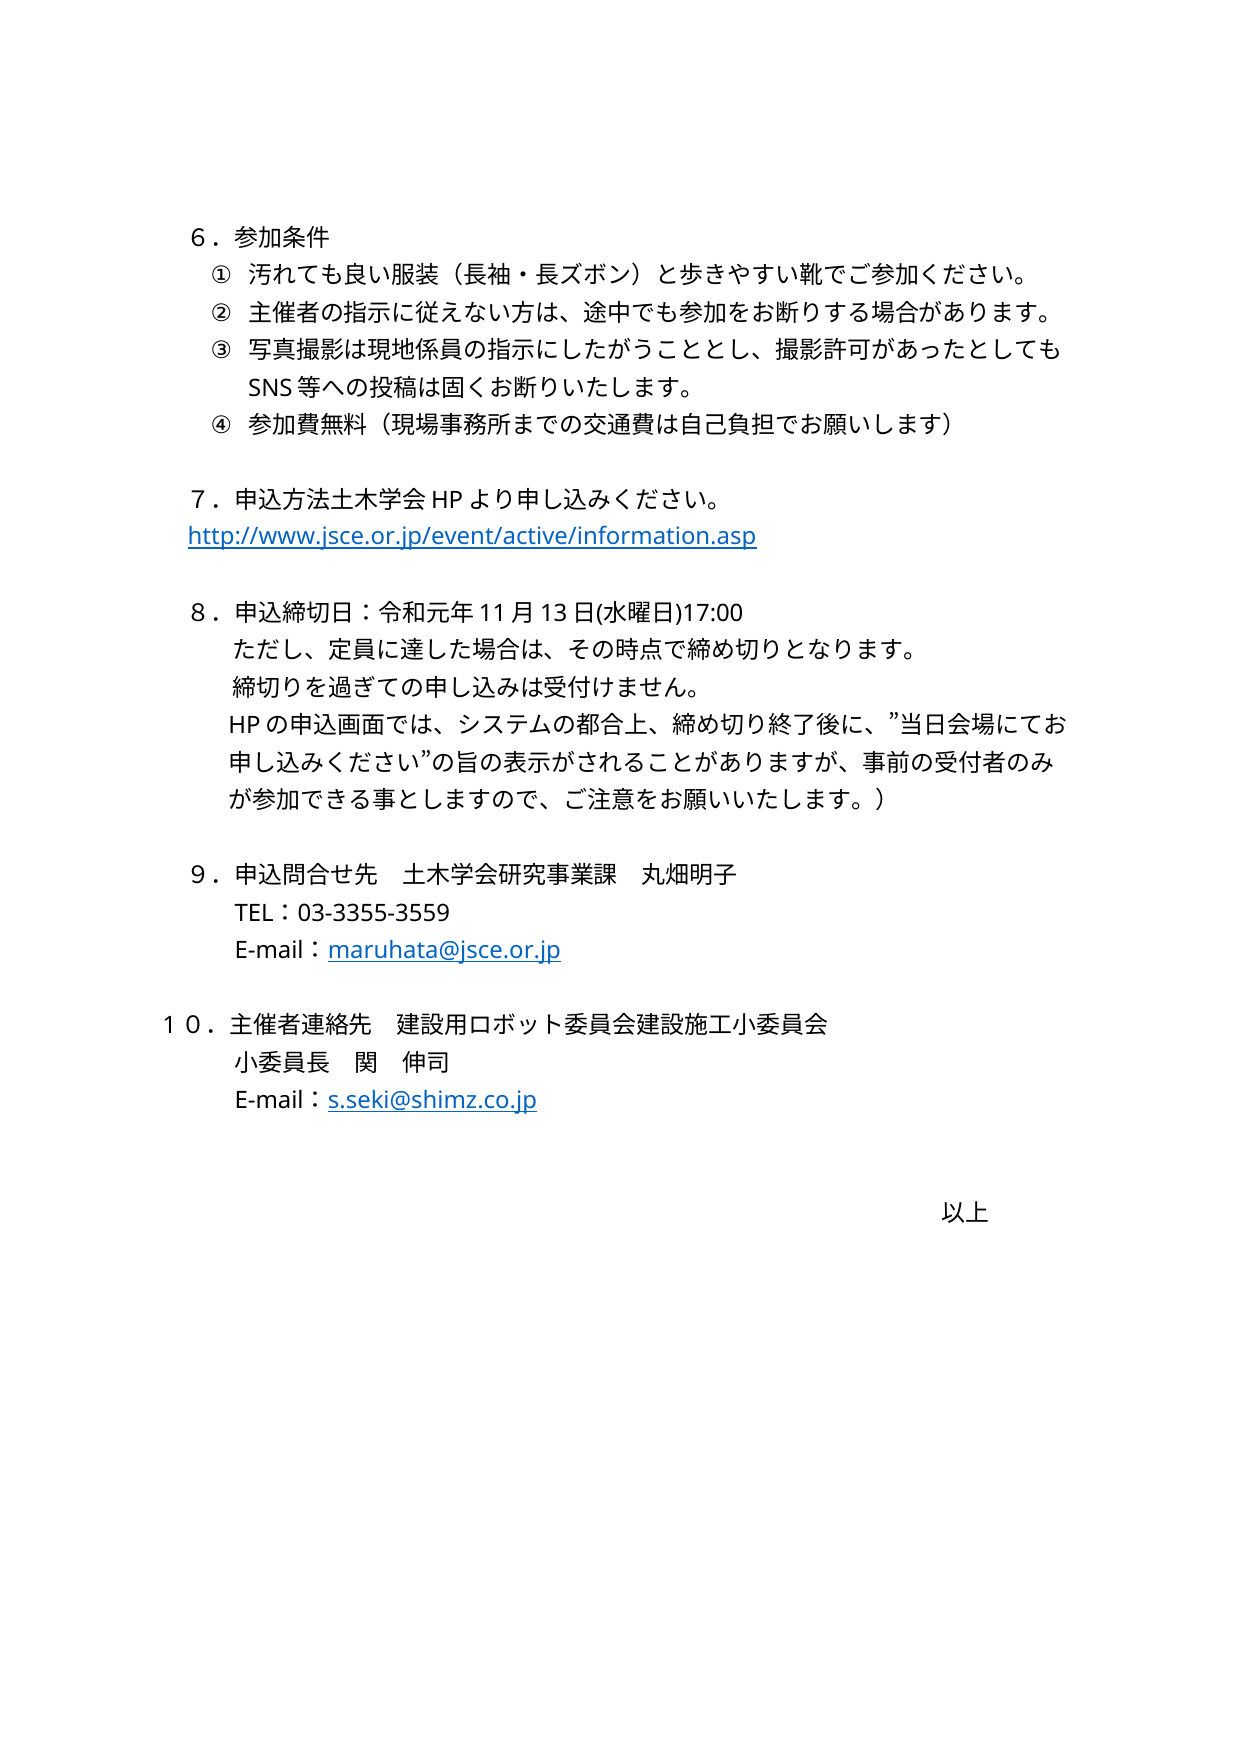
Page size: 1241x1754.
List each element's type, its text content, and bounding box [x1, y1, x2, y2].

text 締切りを過ぎての申し込みは受付けません。 [184, 667, 1078, 704]
text ７．申込方法土木学会HPより申し込みください。 [162, 479, 1078, 517]
text ただし、定員に達した場合は、その時点で締め切りとなります。 [184, 629, 1078, 667]
text ６．参加条件 [162, 217, 1078, 254]
list 写真撮影は現地係員の指示にしたがうこととし、撮影許可があったとしてもSNS等への投稿は固くお断りいたします。 [210, 329, 1078, 404]
text E-mail：maruhata@jsce.or.jp [162, 929, 1078, 967]
text E-mail：s.seki@shimz.co.jp [162, 1079, 1078, 1117]
text 1０．主催者連絡先 建設用ロボット委員会建設施工小委員会 [162, 1004, 1078, 1042]
list 汚れても良い服装（長袖・長ズボン）と歩きやすい靴でご参加ください。 [210, 254, 1078, 292]
text http://www.jsce.or.jp/event/active/information.asp [162, 517, 1078, 554]
list 参加費無料（現場事務所までの交通費は自己負担でお願いします） [210, 404, 1078, 442]
text ８．申込締切日：令和元年11月13日(水曜日)17:00 [162, 592, 1078, 629]
text ９．申込問合せ先 土木学会研究事業課 丸畑明子 [162, 854, 1078, 892]
list 主催者の指示に従えない方は、途中でも参加をお断りする場合があります。 [210, 292, 1078, 329]
text 小委員長 関 伸司 [162, 1042, 1078, 1079]
text HPの申込画面では、システムの都合上、締め切り終了後に、”当日会場にてお申し込みください”の旨の表示がされることがありますが、事前の受付者のみが参加できる事としますので、ご注意をお願いいたします。） [228, 704, 1078, 817]
text 以上 [162, 1192, 1078, 1229]
text TEL：03-3355-3559 [162, 892, 1078, 929]
